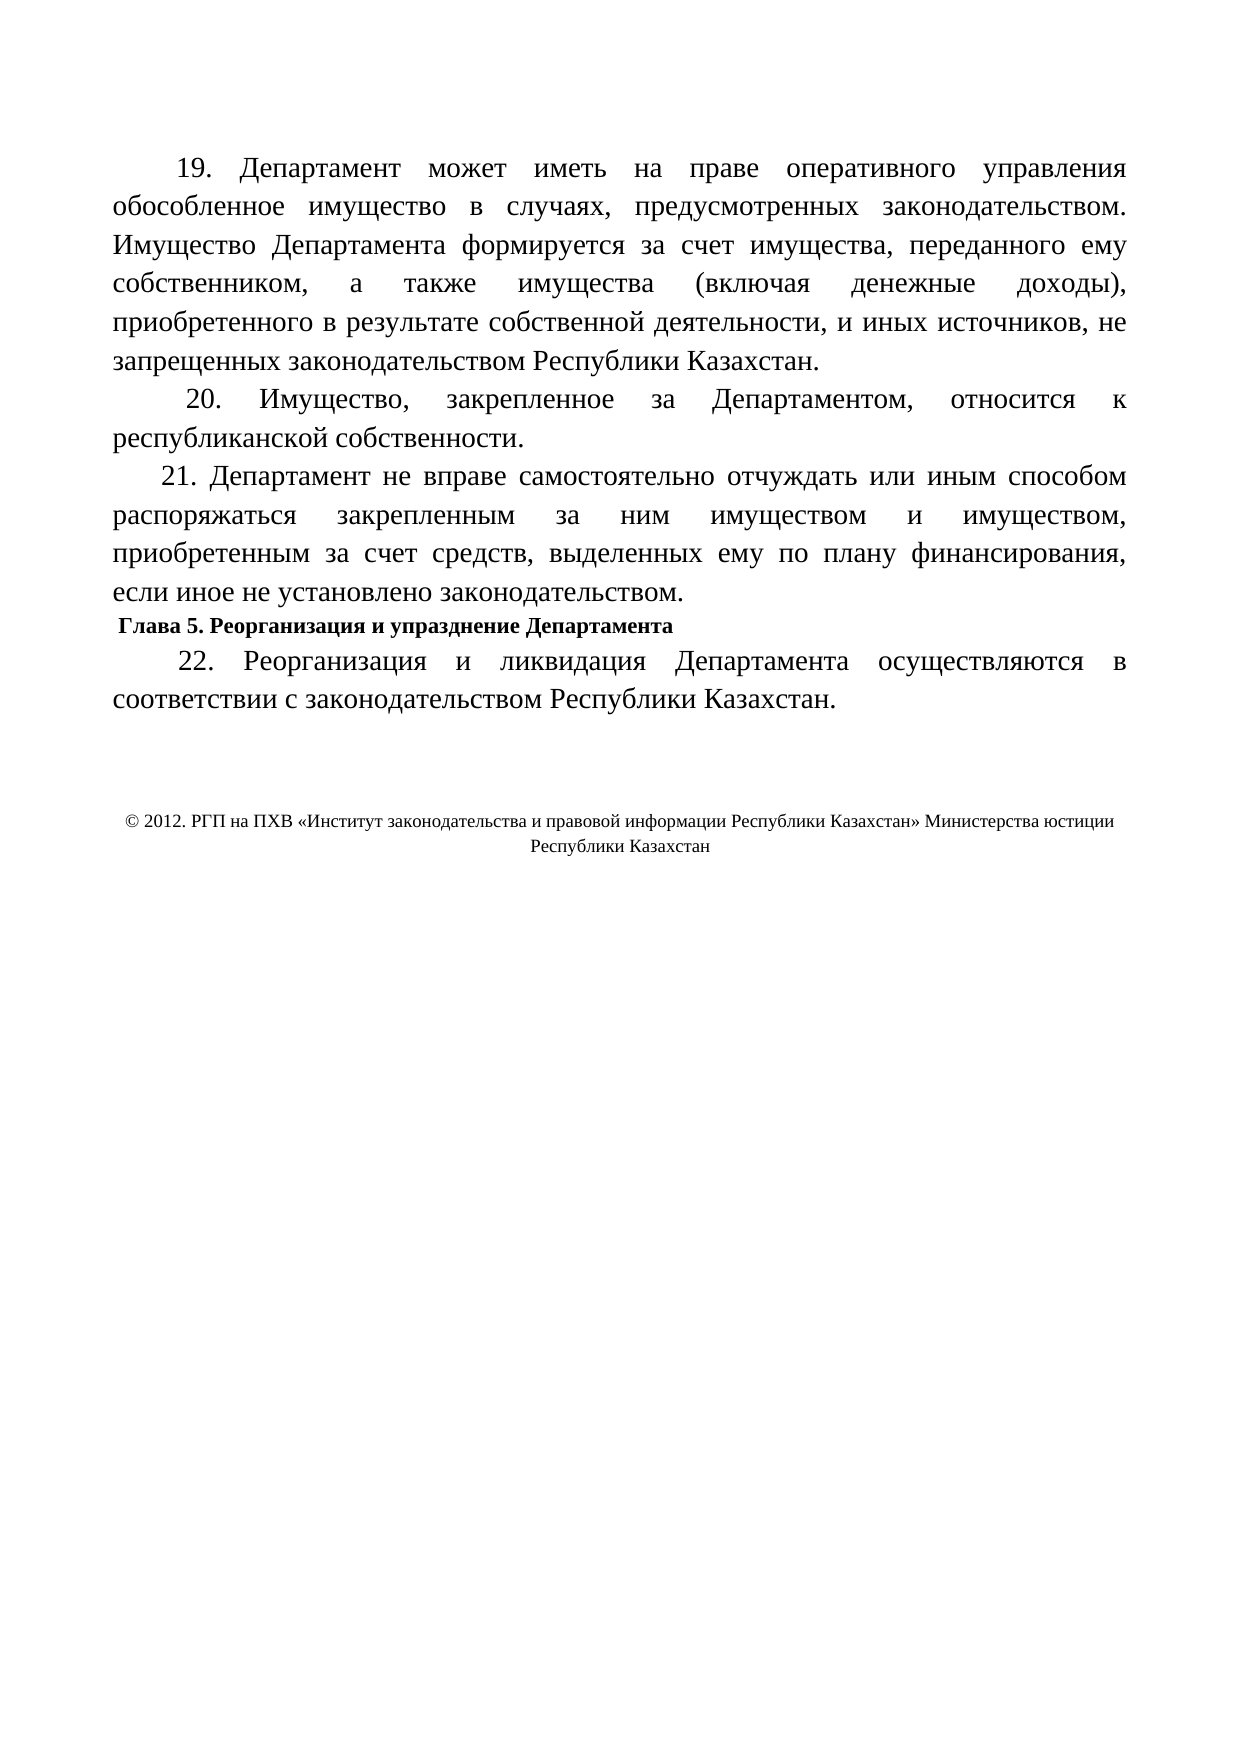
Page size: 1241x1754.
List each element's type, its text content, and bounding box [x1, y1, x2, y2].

text 22. Реорганизация и ликвидация Департамента осуществляются в соответствии с законодательством Республики Казахстан. [112, 643, 1128, 715]
text 21. Департамент не вправе самостоятельно отчуждать или иным способом распоряжаться закрепленным за ним имуществом и имуществом, приобретенным за счет средств, выделенных ему по плану финансирования, если иное не установлено законодательством. [112, 458, 1128, 607]
text 20. Имущество, закрепленное за Департаментом, относится к республиканской собственности. [112, 381, 1128, 453]
text © 2012. РГП на ПХВ «Институт законодательства и правовой информации Республики Казахстан» Министерства юстиции Республики Казахстан [112, 810, 1128, 857]
text Глава 5. Реорганизация и упразднение Департамента [112, 612, 1128, 639]
text 19. Департамент может иметь на праве оперативного управления обособленное имущество в случаях, предусмотренных законодательством. Имущество Департамента формируется за счет имущества, переданного ему собственником, а также имущества (включая денежные доходы), приобретенного в результате собственной деятельности, и иных источников, не запрещенных законодательством Республики Казахстан. [112, 150, 1128, 376]
